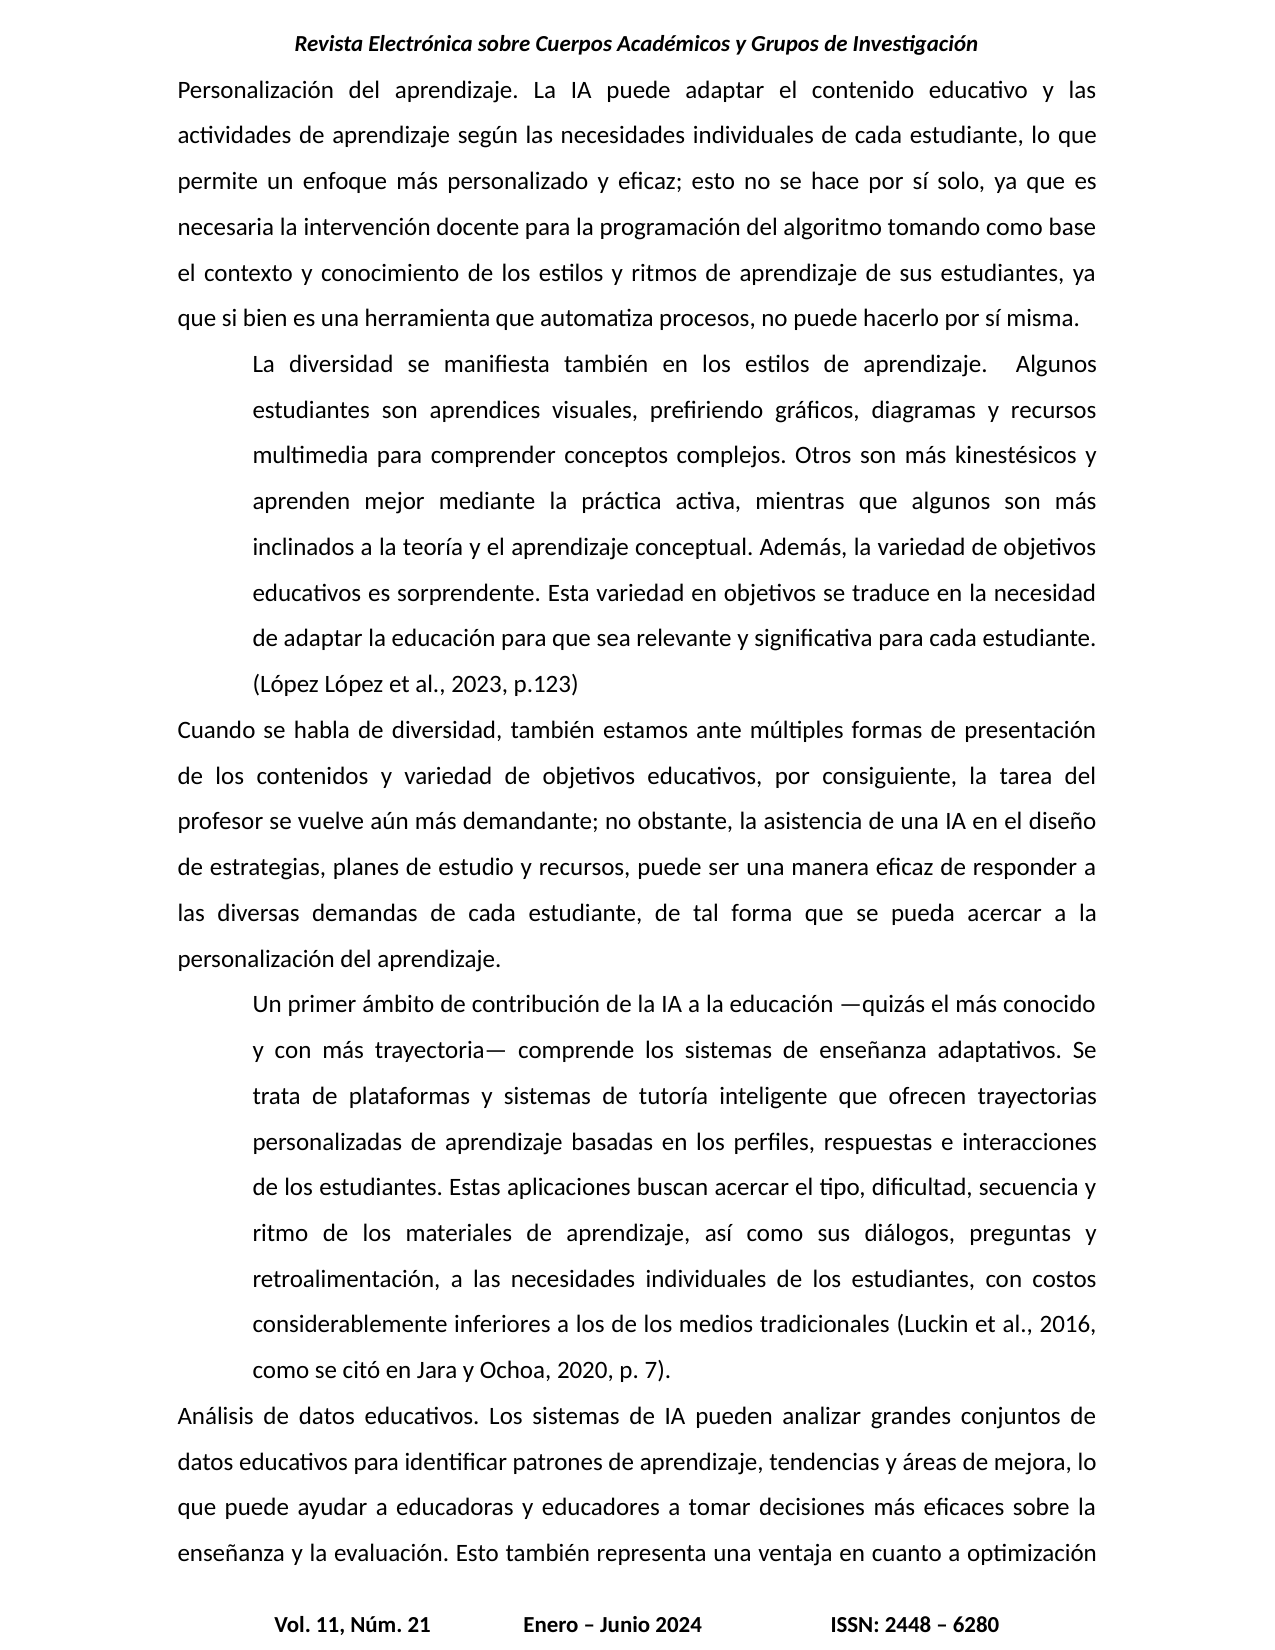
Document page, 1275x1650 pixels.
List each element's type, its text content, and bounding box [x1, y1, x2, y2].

text Personalización del aprendizaje. La IA puede adaptar el contenido educativo y las actividades de aprendizaje según las necesidades individuales de cada estudiante, lo que permite un enfoque más personalizado y eficaz; esto no se hace por sí solo, ya que es necesaria la intervención docente para la programación del algoritmo tomando como base el contexto y conocimiento de los estilos y ritmos de aprendizaje de sus estudiantes, ya que si bien es una herramienta que automatiza procesos, no puede hacerlo por sí misma. [177, 74, 1098, 333]
text La diversidad se manifiesta también en los estilos de aprendizaje. Algunos estudiantes son aprendices visuales, prefiriendo gráficos, diagramas y recursos multimedia para comprender conceptos complejos. Otros son más kinestésicos y aprenden mejor mediante la práctica activa, mientras que algunos son más inclinados a la teoría y el aprendizaje conceptual. Además, la variedad de objetivos educativos es sorprendente. Esta variedad en objetivos se traduce en la necesidad de adaptar la educación para que sea relevante y significativa para cada estudiante. (López López et al., 2023, p.123) [252, 348, 1098, 699]
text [177, 1400, 1098, 1568]
text Cuando se habla de diversidad, también estamos ante múltiples formas de presentación de los contenidos y variedad de objetivos educativos, por consiguiente, la tarea del profesor se vuelve aún más demandante; no obstante, la asistencia de una IA en el diseño de estrategias, planes de estudio y recursos, puede ser una manera eficaz de responder a las diversas demandas de cada estudiante, de tal forma que se pueda acercar a la personalización del aprendizaje. [177, 714, 1098, 973]
text Un primer ámbito de contribución de la IA a la educación —quizás el más conocido y con más trayectoria— comprende los sistemas de enseñanza adaptativos. Se trata de plataformas y sistemas de tutoría inteligente que ofrecen trayectorias personalizadas de aprendizaje basadas en los perfiles, respuestas e interacciones de los estudiantes. Estas aplicaciones buscan acercar el tipo, dificultad, secuencia y ritmo de los materiales de aprendizaje, así como sus diálogos, preguntas y retroalimentación, a las necesidades individuales de los estudiantes, con costos considerablemente inferiores a los de los medios tradicionales (Luckin et al., 2016, como se citó en Jara y Ochoa, 2020, p. 7). [252, 988, 1098, 1385]
